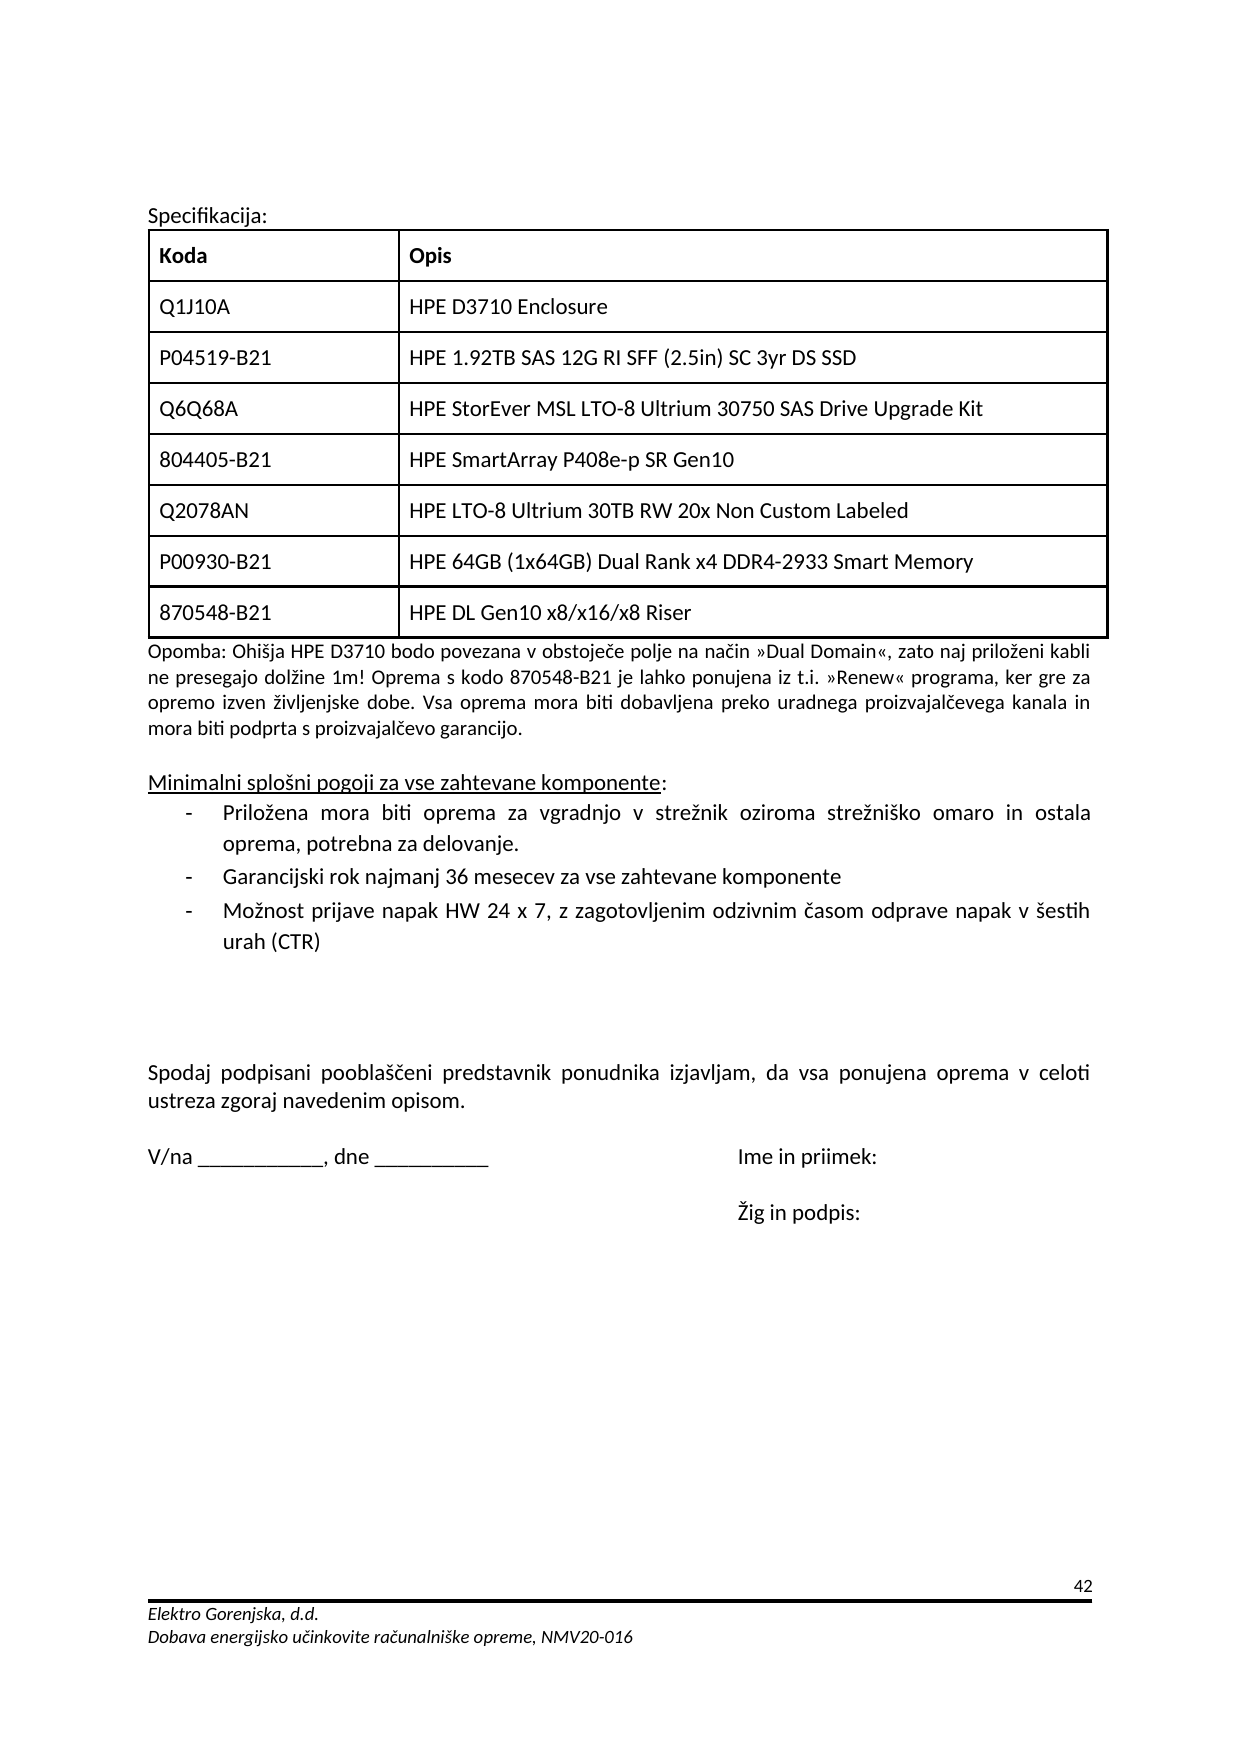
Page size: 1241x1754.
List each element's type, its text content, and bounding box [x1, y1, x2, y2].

text Opomba: Ohišja HPE D3710 bodo povezana v obstoječe polje na način »Dual Domain«, zato naj priloženi kabli ne presegajo dolžine 1m! Oprema s kodo 870548-B21 je lahko ponujena iz t.i. »Renew« programa, ker gre za opremo izven življenjske dobe. Vsa oprema mora biti dobavljena preko uradnega proizvajalčevega kanala in mora biti podprta s proizvajalčevo garancijo. [148, 639, 1092, 740]
text Spodaj podpisani pooblaščeni predstavnik ponudnika izjavljam, da vsa ponujena oprema v celoti ustreza zgoraj navedenim opisom. [148, 1058, 1092, 1114]
list Možnost prijave napak HW 24 x 7, z zagotovljenim odzivnim časom odprave napak v šestih urah (CTR) [185, 893, 1092, 955]
table_cell HPE 1.92TB SAS 12G RI SFF (2.5in) SC 3yr DS SSD [400, 333, 1106, 382]
text V/na ___________, dne __________ Ime in priimek: [148, 1142, 1092, 1170]
table_cell HPE SmartArray P408e-p SR Gen10 [400, 435, 1106, 483]
table_cell HPE LTO-8 Ultrium 30TB RW 20x Non Custom Labeled [400, 486, 1106, 534]
list Priložena mora biti oprema za vgradnjo v strežnik oziroma strežniško omaro in ostala oprema, potrebna za delovanje. [185, 796, 1092, 858]
table_cell P00930-B21 [150, 537, 398, 585]
table_cell HPE 64GB (1x64GB) Dual Rank x4 DDR4-2933 Smart Memory [400, 537, 1106, 585]
text Minimalni splošni pogoji za vse zahtevane komponente: [148, 768, 1092, 796]
table_cell Q2078AN [150, 486, 398, 534]
table_cell P04519-B21 [150, 333, 398, 382]
table_cell Q1J10A [150, 282, 398, 331]
table_cell HPE DL Gen10 x8/x16/x8 Riser [400, 588, 1106, 636]
table_header Koda [150, 231, 398, 280]
list Garancijski rok najmanj 36 mesecev za vse zahtevane komponente [185, 860, 1092, 891]
table_cell HPE D3710 Enclosure [400, 282, 1106, 331]
table_cell 870548-B21 [150, 588, 398, 636]
text Specifikacija: [148, 201, 1092, 229]
table_header Opis [400, 231, 1106, 280]
table_cell 804405-B21 [150, 435, 398, 483]
text Žig in podpis: [148, 1198, 1092, 1226]
table_cell HPE StorEver MSL LTO-8 Ultrium 30750 SAS Drive Upgrade Kit [400, 384, 1106, 433]
table_cell Q6Q68A [150, 384, 398, 433]
